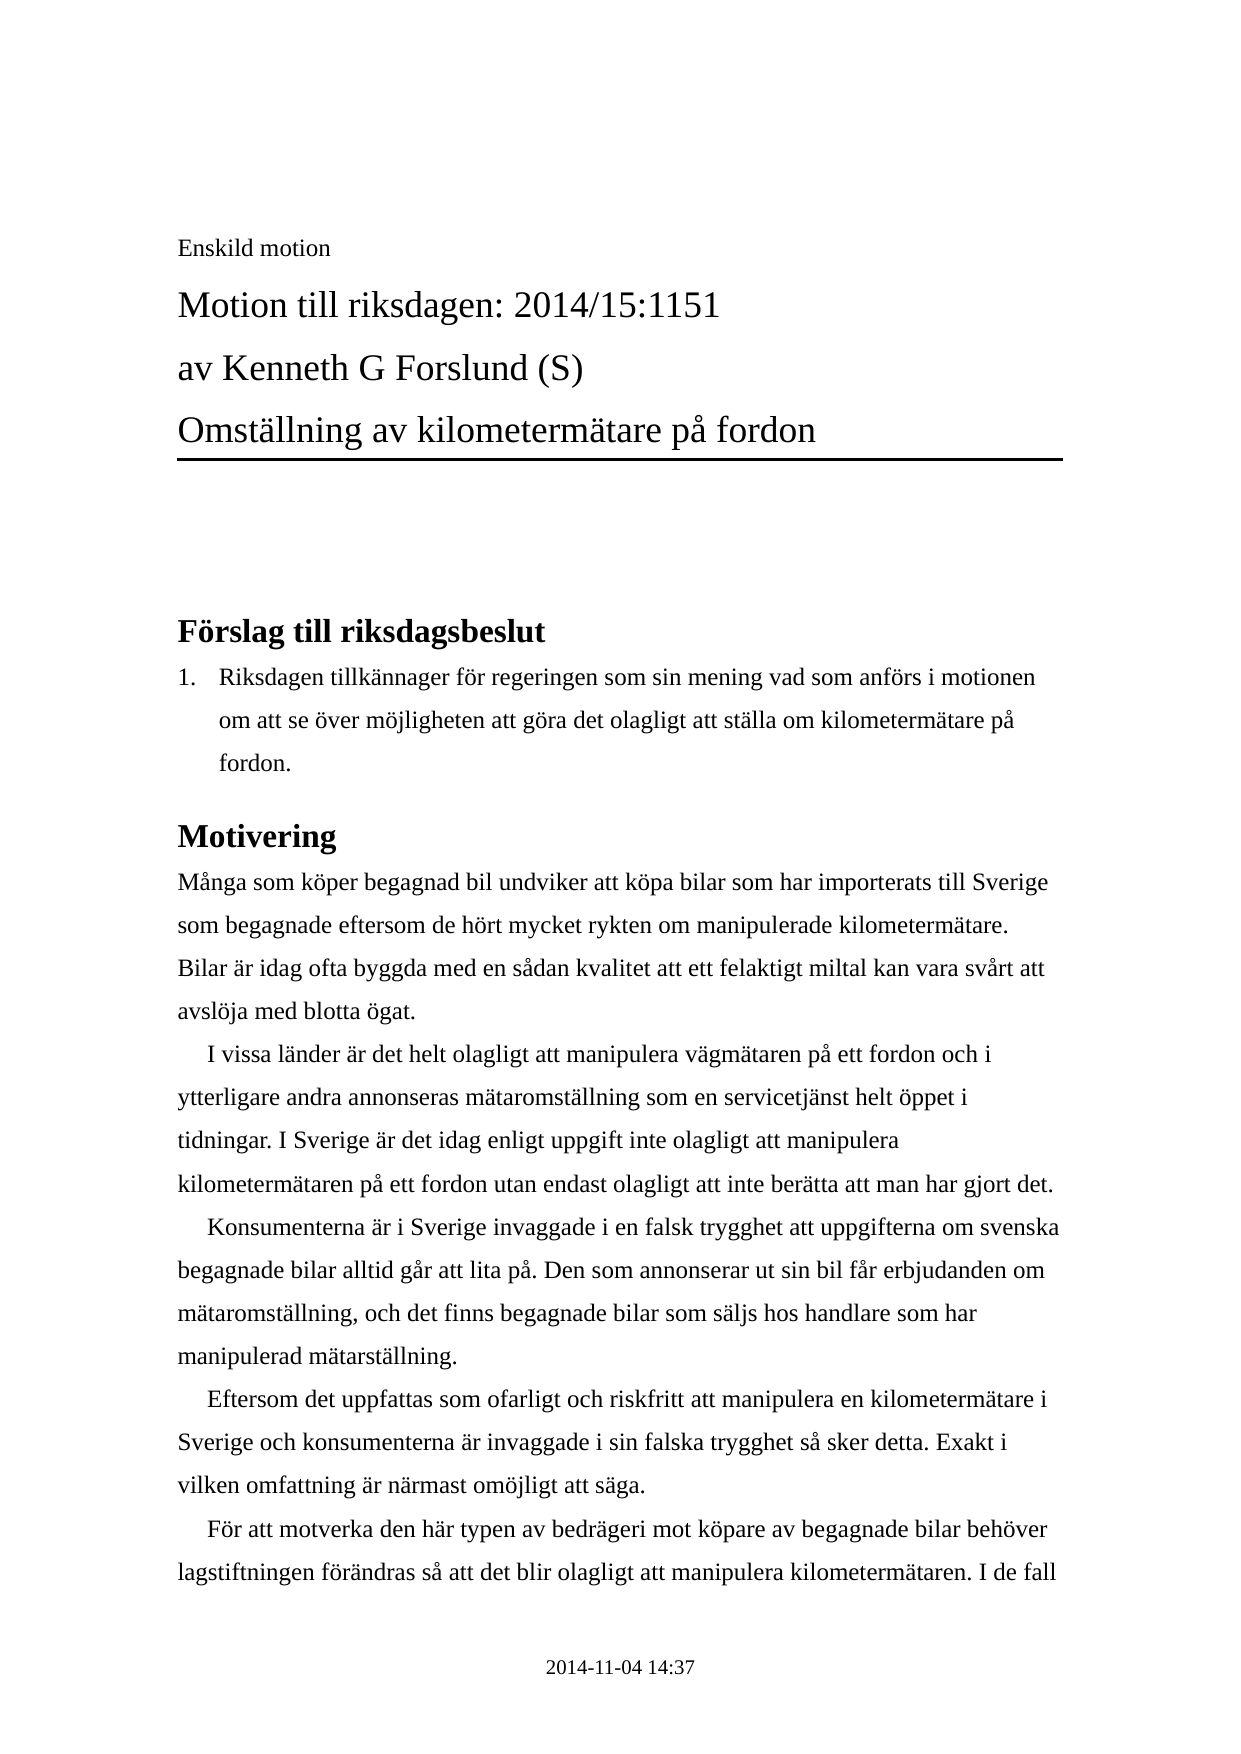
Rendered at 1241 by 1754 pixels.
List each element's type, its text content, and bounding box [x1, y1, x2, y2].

text Eftersom det uppfattas som ofarligt och riskfritt att manipulera en kilometermätare i Sverige och konsumenterna är invaggade i sin falska trygghet så sker detta. Exakt i vilken omfattning är närmast omöjligt att säga. [177, 1384, 1063, 1499]
subtitle Motivering [177, 816, 1063, 854]
text Konsumenterna är i Sverige invaggade i en falsk trygghet att uppgifterna om svenska begagnade bilar alltid går att lita på. Den som annonserar ut sin bil får erbjudanden om mätaromställning, och det finns begagnade bilar som säljs hos handlare som har manipulerad mätarställning. [177, 1212, 1063, 1370]
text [177, 1514, 1063, 1586]
text Många som köper begagnad bil undviker att köpa bilar som har importerats till Sverige som begagnade eftersom de hört mycket rykten om manipulerade kilometermätare. Bilar är idag ofta byggda med en sådan kvalitet att ett felaktigt miltal kan vara svårt att avslöja med blotta ögat. [177, 867, 1063, 1025]
text I vissa länder är det helt olagligt att manipulera vägmätaren på ett fordon och i ytterligare andra annonseras mätaromställning som en servicetjänst helt öppet i tidningar. I Sverige är det idag enligt uppgift inte olagligt att manipulera kilometermätaren på ett fordon utan endast olagligt att inte berätta att man har gjort det. [177, 1039, 1063, 1197]
